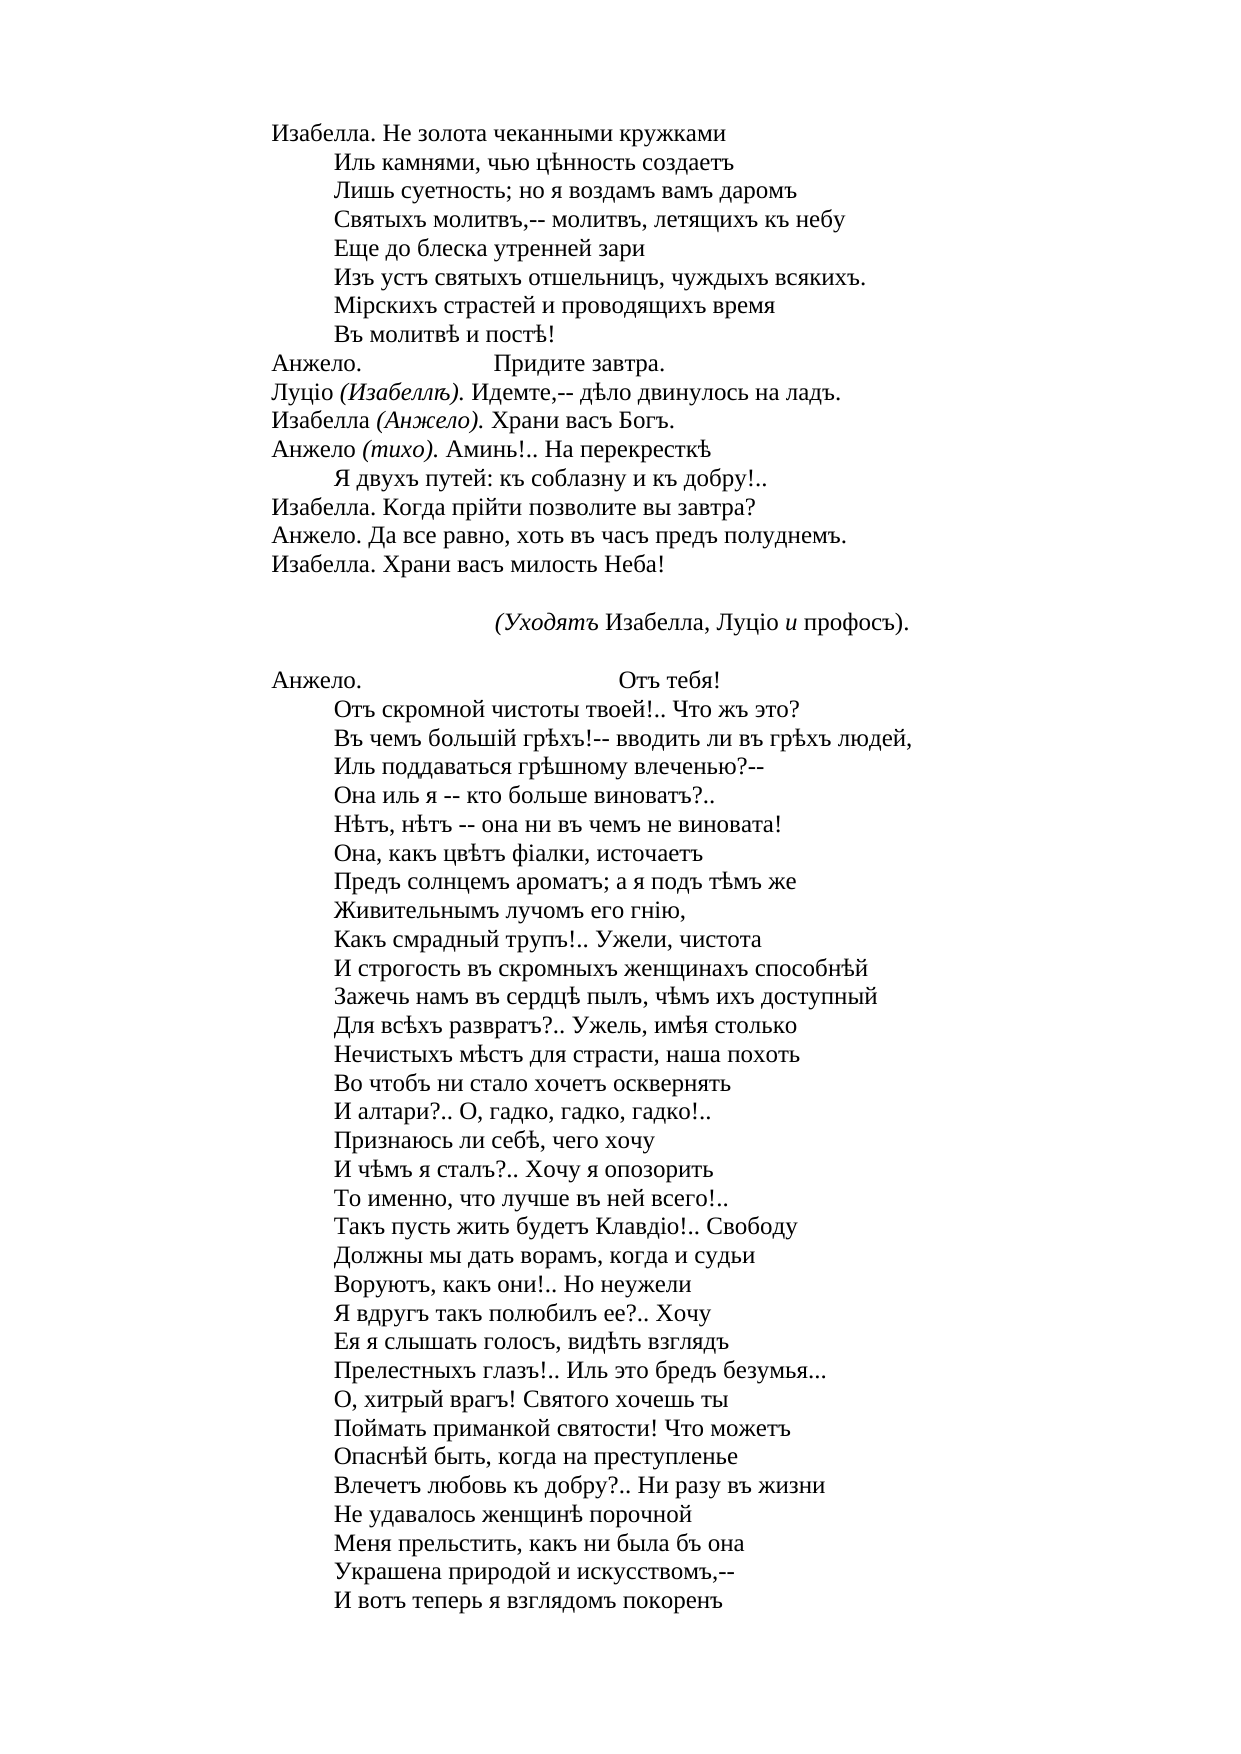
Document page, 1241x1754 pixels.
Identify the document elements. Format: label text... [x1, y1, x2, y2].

text Анжело. Придите завтра. [252, 348, 1152, 377]
text Изабелла (Анжело). Храни васъ Богъ. [252, 406, 1152, 434]
text Украшена природой и искусствомъ,-- [252, 1556, 1152, 1585]
text Въ чемъ большій грѣхъ!-- вводить ли въ грѣхъ людей, [252, 723, 1152, 751]
text Она, какъ цвѣтъ фіалки, источаетъ [252, 838, 1152, 866]
text Иль камнями, чью цѣнность создаетъ [252, 147, 1152, 176]
text И алтари?.. О, гадко, гадко, гадко!.. [252, 1096, 1152, 1125]
text Нечистыхъ мѣстъ для страсти, наша похоть [252, 1039, 1152, 1068]
text Меня прельстить, какъ ни была бъ она [252, 1528, 1152, 1556]
text Еще до блеска утренней зари [252, 233, 1152, 262]
text Ея я слышать голосъ, видѣть взглядъ [252, 1326, 1152, 1355]
text Анжело. Отъ тебя! [252, 665, 1152, 694]
text Отъ скромной чистоты твоей!.. Что жъ это? [252, 694, 1152, 723]
text Я вдругъ такъ полюбилъ ее?.. Хочу [252, 1298, 1152, 1326]
text Луціо (Изабеллѣ). Идемте,-- дѣло двинулось на ладъ. [252, 377, 1152, 406]
text Изабелла. Когда прійти позволите вы завтра? [252, 492, 1152, 521]
text Предъ солнцемъ ароматъ; а я подъ тѣмъ же [252, 866, 1152, 895]
text Для всѣхъ развратъ?.. Ужель, имѣя столько [252, 1010, 1152, 1039]
text И чѣмъ я сталъ?.. Хочу я опозорить [252, 1154, 1152, 1183]
text Опаснѣй быть, когда на преступленье [252, 1441, 1152, 1470]
text Изъ устъ святыхъ отшельницъ, чуждыхъ всякихъ. [252, 262, 1152, 291]
text Изабелла. Храни васъ милость Неба! [252, 549, 1152, 578]
text Лишь суетность; но я воздамъ вамъ даромъ [252, 176, 1152, 204]
text Зажечь намъ въ сердцѣ пылъ, чѣмъ ихъ доступный [252, 981, 1152, 1010]
text И вотъ теперь я взглядомъ покоренъ [252, 1585, 1152, 1614]
text Она иль я -- кто больше виноватъ?.. [252, 780, 1152, 809]
text Иль поддаваться грѣшному влеченью?-- [252, 751, 1152, 780]
text Святыхъ молитвъ,-- молитвъ, летящихъ къ небу [252, 204, 1152, 233]
text То именно, что лучше въ ней всего!.. [252, 1183, 1152, 1211]
text Анжело (тихо). Аминь!.. На перекресткѣ [252, 434, 1152, 463]
text Я двухъ путей: къ соблазну и къ добру!.. [252, 463, 1152, 492]
text И строгость въ скромныхъ женщинахъ способнѣй [252, 953, 1152, 981]
text Нѣтъ, нѣтъ -- она ни въ чемъ не виновата! [252, 809, 1152, 838]
text Не удавалось женщинѣ порочной [252, 1499, 1152, 1528]
text Во чтобъ ни стало хочетъ осквернять [252, 1068, 1152, 1096]
text Изабелла. Не золота чеканными кружками [252, 118, 1152, 147]
text Какъ смрадный трупъ!.. Ужели, чистота [252, 924, 1152, 953]
text Воруютъ, какъ они!.. Но неужели [252, 1269, 1152, 1298]
text Прелестныхъ глазъ!.. Иль это бредъ безумья... [252, 1355, 1152, 1384]
text Мірскихъ страстей и проводящихъ время [252, 291, 1152, 319]
text Анжело. Да все равно, хоть въ часъ предъ полуднемъ. [252, 521, 1152, 549]
text Влечетъ любовь къ добру?.. Ни разу въ жизни [252, 1470, 1152, 1499]
text Живительнымъ лучомъ его гнію, [252, 895, 1152, 924]
text Поймать приманкой святости! Что можетъ [252, 1413, 1152, 1441]
text О, хитрый врагъ! Святого хочешь ты [252, 1384, 1152, 1413]
text (Уходятъ Изабелла, Луціо и профосъ). [252, 607, 1152, 636]
text Признаюсь ли себѣ, чего хочу [252, 1125, 1152, 1154]
text Въ молитвѣ и постѣ! [252, 319, 1152, 348]
text Такъ пусть жить будетъ Клавдіо!.. Свободу [252, 1211, 1152, 1240]
text Должны мы дать ворамъ, когда и судьи [252, 1240, 1152, 1269]
